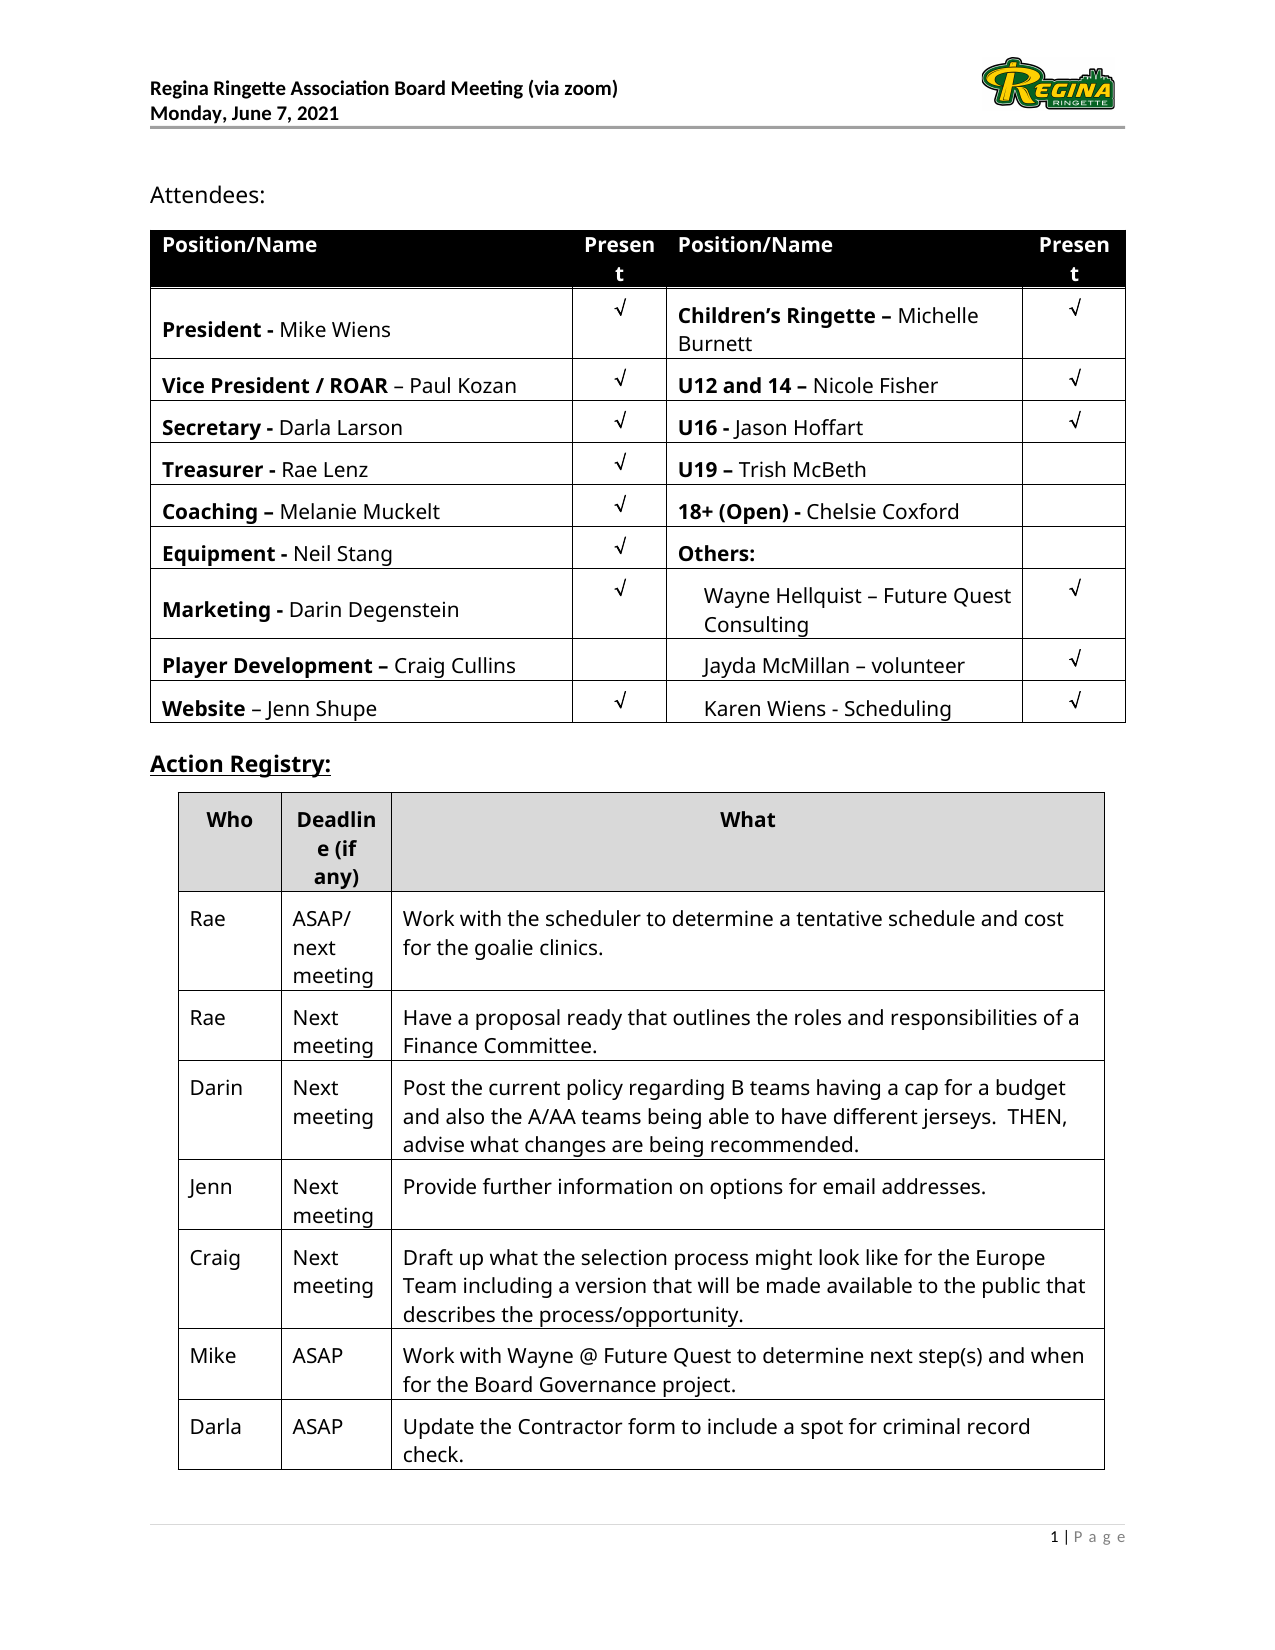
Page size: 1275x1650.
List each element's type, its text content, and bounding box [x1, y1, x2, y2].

table_cell Draft up what the selection process might look like for the Europe Team including a version that will be made available to the public that describes the process/opportunity. [392, 1230, 1104, 1328]
table_cell [573, 485, 666, 526]
table_cell Marketing - Darin Degenstein [151, 569, 572, 638]
table_cell [1023, 359, 1125, 400]
table_cell Website – Jenn Shupe [151, 681, 572, 722]
table_cell Next meeting [282, 991, 391, 1060]
table_cell Next meeting [282, 1061, 391, 1159]
table_cell President - Mike Wiens [151, 289, 572, 358]
table_cell Mike [179, 1329, 281, 1398]
table_cell [1023, 681, 1125, 722]
table_cell Jenn [179, 1160, 281, 1229]
table_cell Craig [179, 1230, 281, 1328]
table_cell Children’s Ringette – Michelle Burnett [667, 289, 1022, 358]
table_cell Others: [667, 527, 1022, 568]
table_cell U12 and 14 – Nicole Fisher [667, 359, 1022, 400]
table_cell [1023, 639, 1125, 680]
table_cell Update the Contractor form to include a spot for criminal record check. [392, 1400, 1104, 1469]
table_cell [573, 359, 666, 400]
table_cell [1023, 289, 1125, 358]
table_cell Work with Wayne @ Future Quest to determine next step(s) and when for the Board Governance project. [392, 1329, 1104, 1398]
table_cell Wayne Hellquist – Future Quest Consulting [667, 569, 1022, 638]
table_cell U16 - Jason Hoffart [667, 401, 1022, 442]
table_cell [573, 681, 666, 722]
table_cell Post the current policy regarding B teams having a cap for a budget and also the A/AA teams being able to have different jerseys. THEN, advise what changes are being recommended. [392, 1061, 1104, 1159]
table_cell Darla [179, 1400, 281, 1469]
table_header Present [573, 231, 666, 287]
table_cell [573, 639, 666, 680]
table_cell Next meeting [282, 1230, 391, 1328]
table_cell Rae [179, 991, 281, 1060]
table_cell [1023, 485, 1125, 526]
table_cell ASAP/next meeting [282, 892, 391, 989]
picture [981, 57, 1115, 111]
table_cell [573, 569, 666, 638]
table_cell [573, 443, 666, 484]
table_cell [1023, 443, 1125, 484]
table_header Position/Name [151, 231, 572, 287]
table_cell Player Development – Craig Cullins [151, 639, 572, 680]
list Action Registry: [150, 748, 1125, 779]
table_cell Have a proposal ready that outlines the roles and responsibilities of a Finance Committee. [392, 991, 1104, 1060]
table_cell [1023, 569, 1125, 638]
text Attendees: [150, 179, 1125, 210]
table_cell Treasurer - Rae Lenz [151, 443, 572, 484]
table_header Who [179, 793, 281, 891]
table_cell [573, 527, 666, 568]
table_cell Provide further information on options for email addresses. [392, 1160, 1104, 1229]
table_header Present [1023, 231, 1125, 287]
table_cell [1023, 401, 1125, 442]
table_cell Jayda McMillan – volunteer [667, 639, 1022, 680]
table_cell [573, 289, 666, 358]
table_cell [573, 401, 666, 442]
table_header Deadline (if any) [282, 793, 391, 891]
table_header Position/Name [667, 231, 1022, 287]
table_header What [392, 793, 1104, 891]
table_cell ASAP [282, 1400, 391, 1469]
table_cell Next meeting [282, 1160, 391, 1229]
table_cell Equipment - Neil Stang [151, 527, 572, 568]
table_cell Karen Wiens - Scheduling [667, 681, 1022, 722]
table_cell [1023, 527, 1125, 568]
table_cell Vice President / ROAR – Paul Kozan [151, 359, 572, 400]
table_cell U19 – Trish McBeth [667, 443, 1022, 484]
table_cell Secretary - Darla Larson [151, 401, 572, 442]
table_cell ASAP [282, 1329, 391, 1398]
table_cell Rae [179, 892, 281, 989]
table_cell Work with the scheduler to determine a tentative schedule and cost for the goalie clinics. [392, 892, 1104, 989]
table_cell Darin [179, 1061, 281, 1159]
table_cell Coaching – Melanie Muckelt [151, 485, 572, 526]
table_cell 18+ (Open) - Chelsie Coxford [667, 485, 1022, 526]
